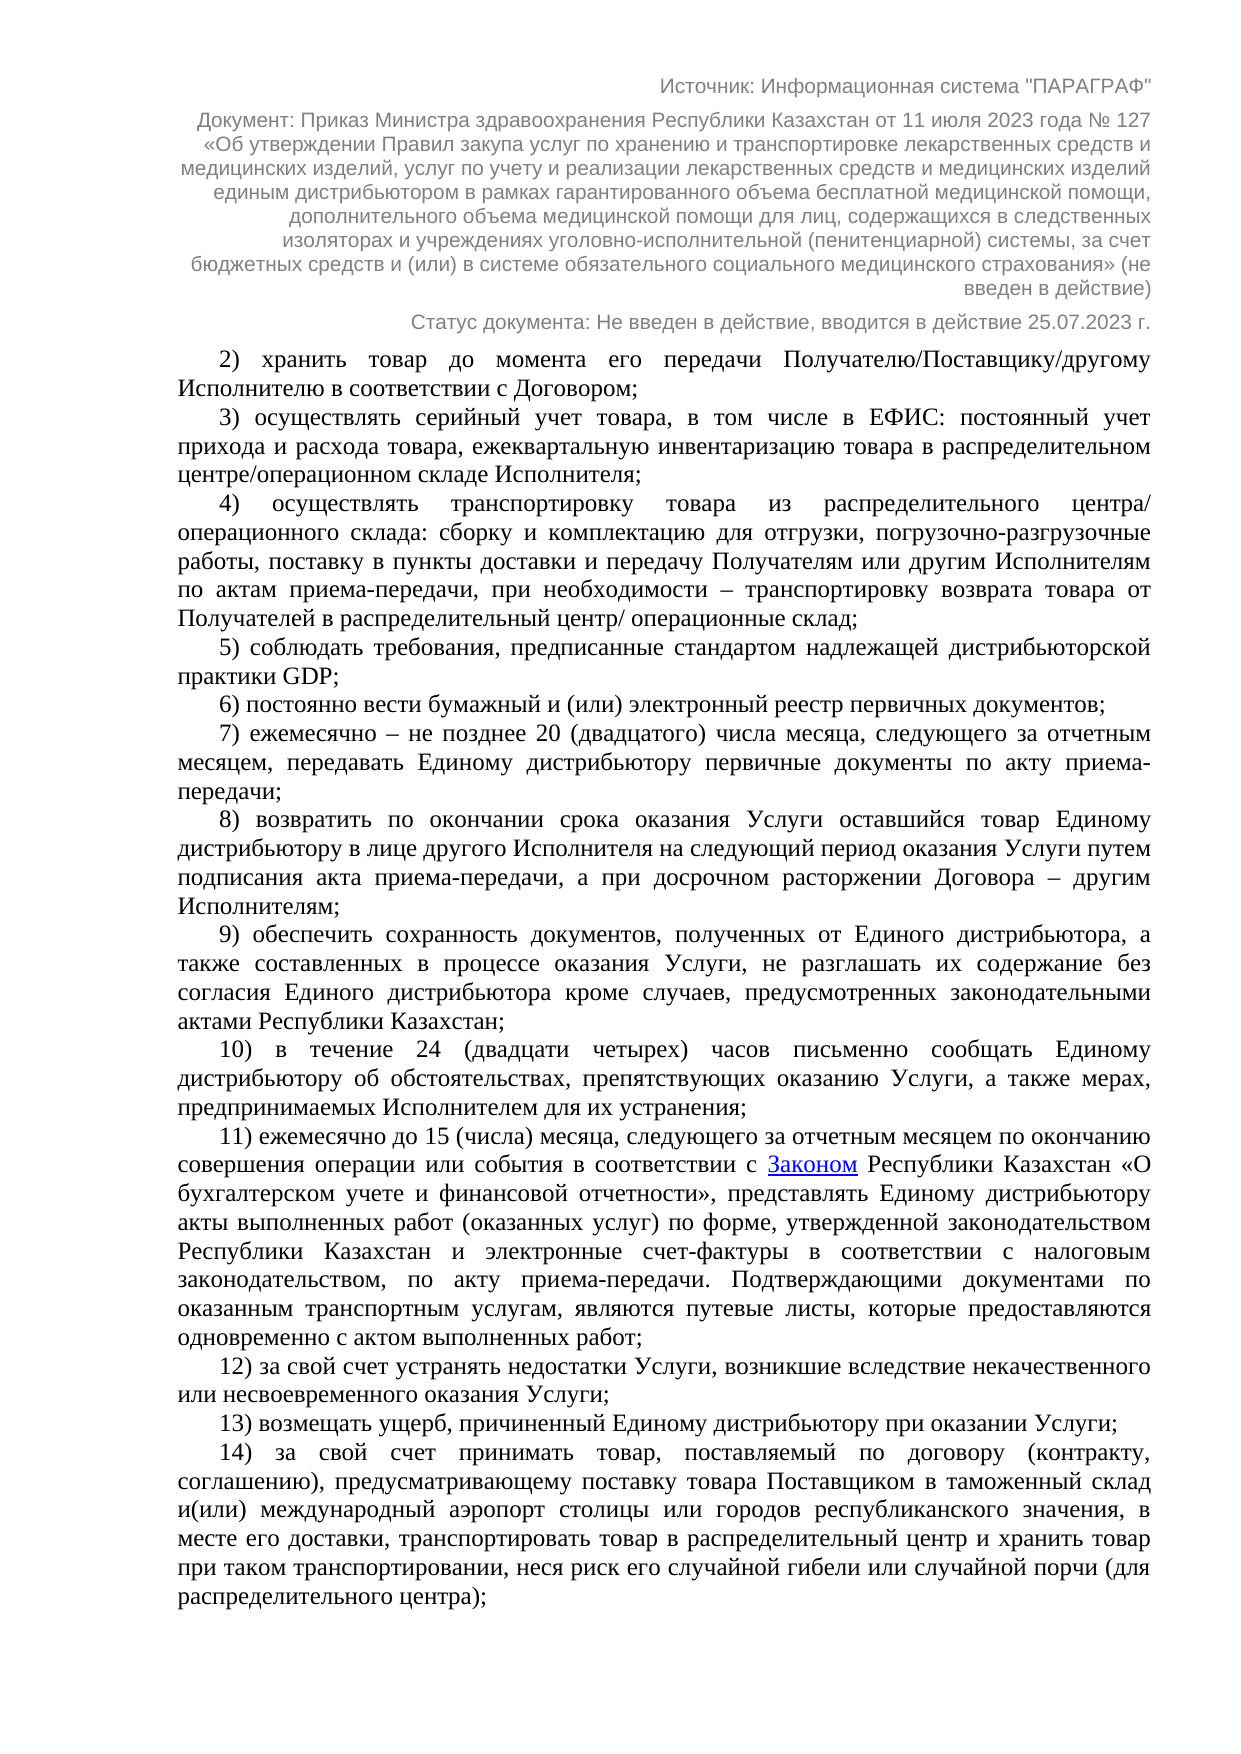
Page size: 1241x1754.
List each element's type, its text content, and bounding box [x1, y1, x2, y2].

text 3) осуществлять серийный учет товара, в том числе в ЕФИС: постоянный учет прихода и расхода товара, ежеквартальную инвентаризацию товара в распределительном центре/операционном складе Исполнителя; [177, 402, 1152, 488]
text 9) обеспечить сохранность документов, полученных от Единого дистрибьютора, а также составленных в процессе оказания Услуги, не разглашать их содержание без согласия Единого дистрибьютора кроме случаев, предусмотренных законодательными актами Республики Казахстан; [177, 919, 1152, 1034]
text 8) возвратить по окончании срока оказания Услуги оставшийся товар Единому дистрибьютору в лице другого Исполнителя на следующий период оказания Услуги путем подписания акта приема-передачи, а при досрочном расторжении Договора – другим Исполнителям; [177, 804, 1152, 919]
text 14) за свой счет принимать товар, поставляемый по договору (контракту, соглашению), предусматривающему поставку товара Поставщиком в таможенный склад и(или) международный аэропорт столицы или городов республиканского значения, в месте его доставки, транспортировать товар в распределительный центр и хранить товар при таком транспортировании, неся риск его случайной гибели или случайной порчи (для распределительного центра); [177, 1437, 1152, 1609]
text 6) постоянно вести бумажный и (или) электронный реестр первичных документов; [177, 689, 1152, 718]
text 5) соблюдать требования, предписанные стандартом надлежащей дистрибьюторской практики GDP; [177, 632, 1152, 689]
text 11) ежемесячно до 15 (числа) месяца, следующего за отчетным месяцем по окончанию совершения операции или события в соответствии с Законом Республики Казахстан «О бухгалтерском учете и финансовой отчетности», представлять Единому дистрибьютору акты выполненных работ (оказанных услуг) по форме, утвержденной законодательством Республики Казахстан и электронные счет-фактуры в соответствии с налоговым законодательством, по акту приема-передачи. Подтверждающими документами по оказанным транспортным услугам, являются путевые листы, которые предоставляются одновременно с актом выполненных работ; [177, 1121, 1152, 1351]
text 12) за свой счет устранять недостатки Услуги, возникшие вследствие некачественного или несвоевременного оказания Услуги; [177, 1351, 1152, 1408]
text 10) в течение 24 (двадцати четырех) часов письменно сообщать Единому дистрибьютору об обстоятельствах, препятствующих оказанию Услуги, а также мерах, предпринимаемых Исполнителем для их устранения; [177, 1034, 1152, 1121]
text 4) осуществлять транспортировку товара из распределительного центра/ операционного склада: сборку и комплектацию для отгрузки, погрузочно-разгрузочные работы, поставку в пункты доставки и передачу Получателям или другим Исполнителям по актам приема-передачи, при необходимости – транспортировку возврата товара от Получателей в распределительный центр/ операционные склад; [177, 488, 1152, 632]
text 2) хранить товар до момента его передачи Получателю/Поставщику/другому Исполнителю в соответствии с Договором; [177, 344, 1152, 402]
text 7) ежемесячно – не позднее 20 (двадцатого) числа месяца, следующего за отчетным месяцем, передавать Единому дистрибьютору первичные документы по акту приема-передачи; [177, 718, 1152, 804]
text 13) возмещать ущерб, причиненный Единому дистрибьютору при оказании Услуги; [177, 1408, 1152, 1437]
